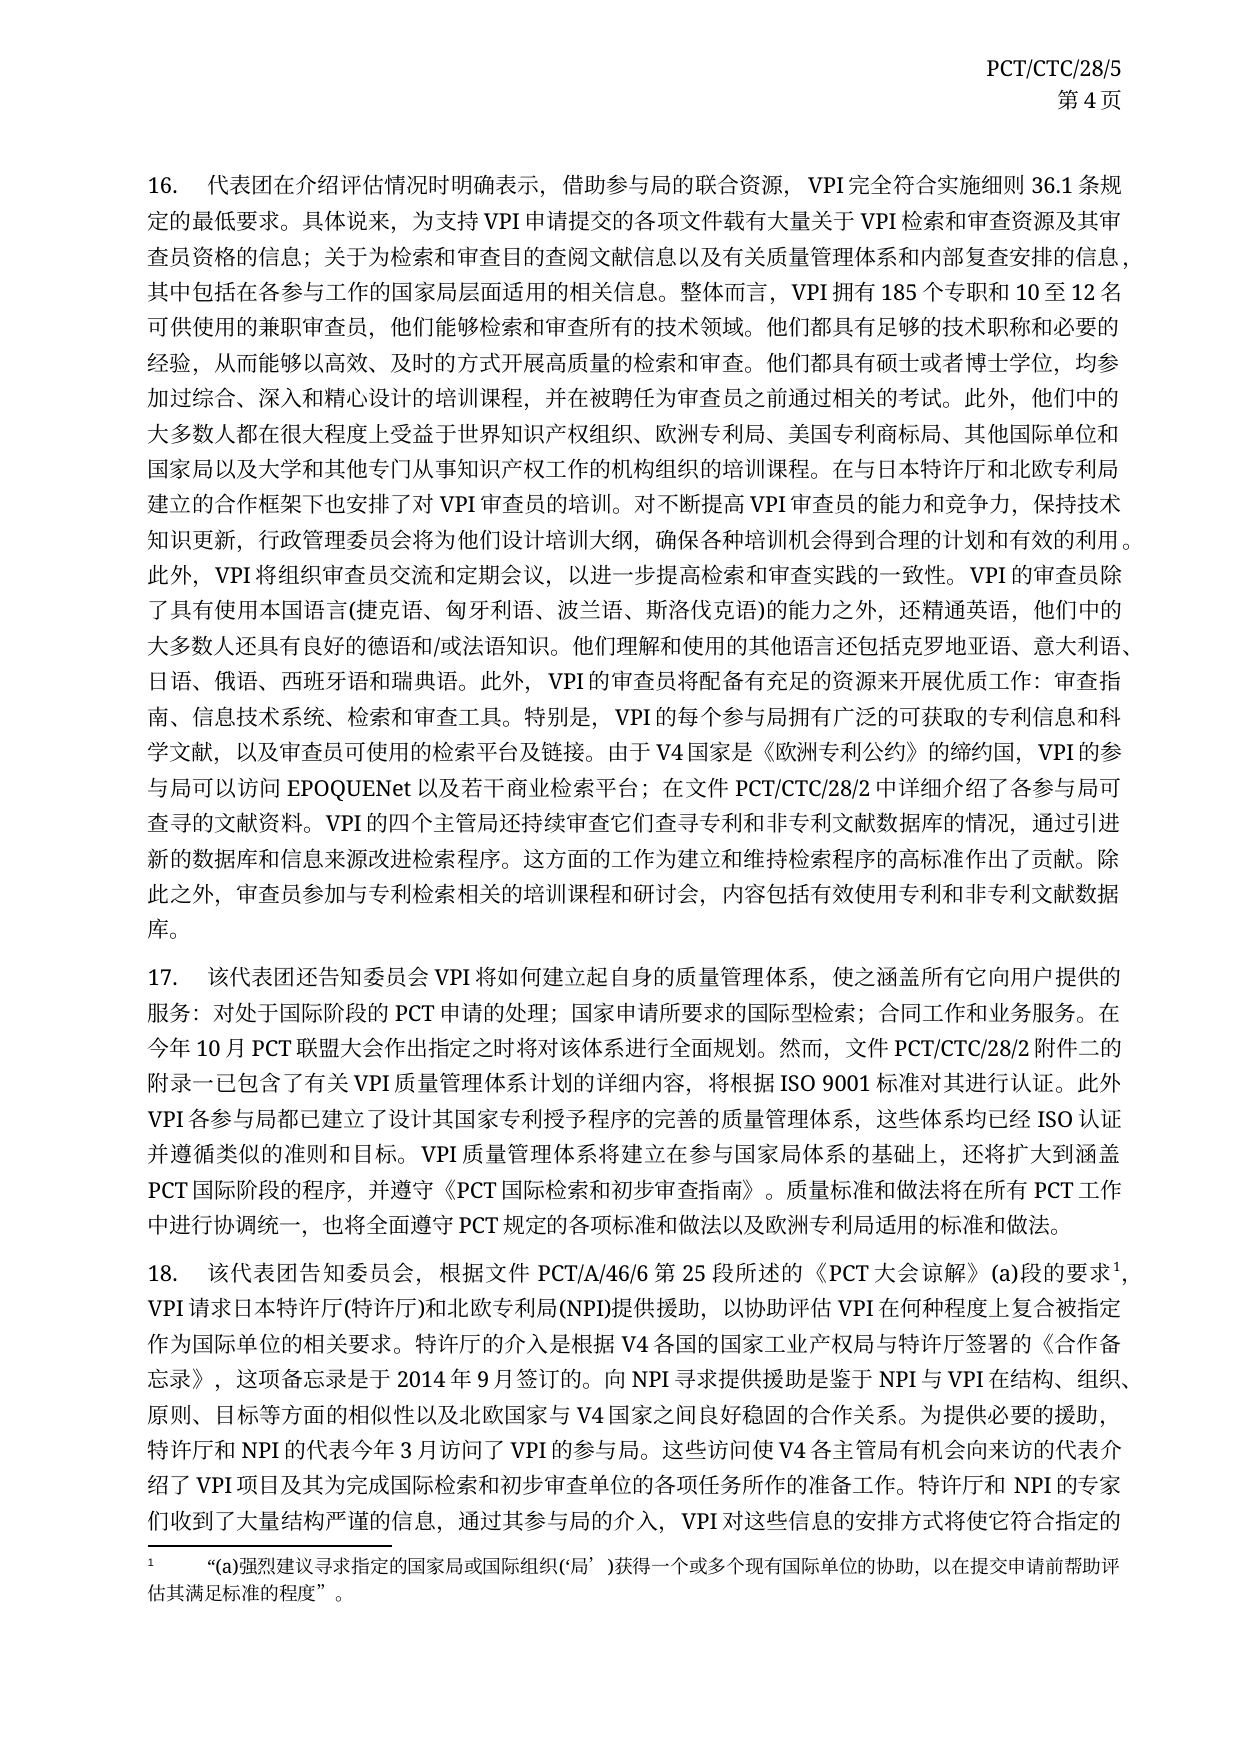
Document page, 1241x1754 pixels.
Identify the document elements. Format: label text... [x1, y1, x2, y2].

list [148, 1252, 1122, 1536]
list 代表团在介绍评估情况时明确表示，借助参与局的联合资源，VPI完全符合实施细则36.1条规定的最低要求。具体说来，为支持VPI申请提交的各项文件载有大量关于VPI检索和审查资源及其审查员资格的信息；关于为检索和审查目的查阅文献信息以及有关质量管理体系和内部复查安排的信息，其中包括在各参与工作的国家局层面适用的相关信息。整体而言，VPI拥有185个专职和10至12名可供使用的兼职审查员，他们能够检索和审查所有的技术领域。他们都具有足够的技术职称和必要的经验，从而能够以高效、及时的方式开展高质量的检索和审查。他们都具有硕士或者博士学位，均参加过综合、深入和精心设计的培训课程，并在被聘任为审查员之前通过相关的考试。此外，他们中的大多数人都在很大程度上受益于世界知识产权组织、欧洲专利局、美国专利商标局、其他国际单位和国家局以及大学和其他专门从事知识产权工作的机构组织的培训课程。在与日本特许厅和北欧专利局建立的合作框架下也安排了对VPI审查员的培训。对不断提高VPI审查员的能力和竞争力，保持技术知识更新，行政管理委员会将为他们设计培训大纲，确保各种培训机会得到合理的计划和有效的利用。此外，VPI将组织审查员交流和定期会议，以进一步提高检索和审查实践的一致性。VPI的审查员除了具有使用本国语言(捷克语、匈牙利语、波兰语、斯洛伐克语)的能力之外，还精通英语，他们中的大多数人还具有良好的德语和/或法语知识。他们理解和使用的其他语言还包括克罗地亚语、意大利语、日语、俄语、西班牙语和瑞典语。此外，VPI的审查员将配备有充足的资源来开展优质工作：审查指南、信息技术系统、检索和审查工具。特别是，VPI的每个参与局拥有广泛的可获取的专利信息和科学文献，以及审查员可使用的检索平台及链接。由于V4国家是《欧洲专利公约》的缔约国，VPI的参与局可以访问EPOQUENet以及若干商业检索平台；在文件PCT/CTC/28/2中详细介绍了各参与局可查寻的文献资料。VPI的四个主管局还持续审查它们查寻专利和非专利文献数据库的情况，通过引进新的数据库和信息来源改进检索程序。这方面的工作为建立和维持检索程序的高标准作出了贡献。除此之外，审查员参加与专利检索相关的培训课程和研讨会，内容包括有效使用专利和非专利文献数据‍库。 [148, 165, 1122, 944]
list 该代表团还告知委员会VPI将如何建立起自身的质量管理体系，使之涵盖所有它向用户提供的服务：对处于国际阶段的PCT申请的处理；国家申请所要求的国际型检索；合同工作和业务服务。在今年10月PCT联盟大会作出指定之时将对该体系进行全面规划。然而，文件PCT/CTC/28/2附件二的附录一已包含了有关VPI质量管理体系计划的详细内容，将根据ISO 9001标准对其进行认证。此外，VPI各参与局都已建立了设计其国家专利授予程序的完善的质量管理体系，这些体系均已经ISO认证并遵循类似的准则和目标。VPI质量管理体系将建立在参与国家局体系的基础上，还将扩大到涵盖PCT国际阶段的程序，并遵守《PCT国际检索和初步审查指南》。质量标准和做法将在所有PCT工作中进行协调统一，也将全面遵守PCT规定的各项标准和做法以及欧洲专利局适用的标准和做法。 [148, 957, 1122, 1240]
